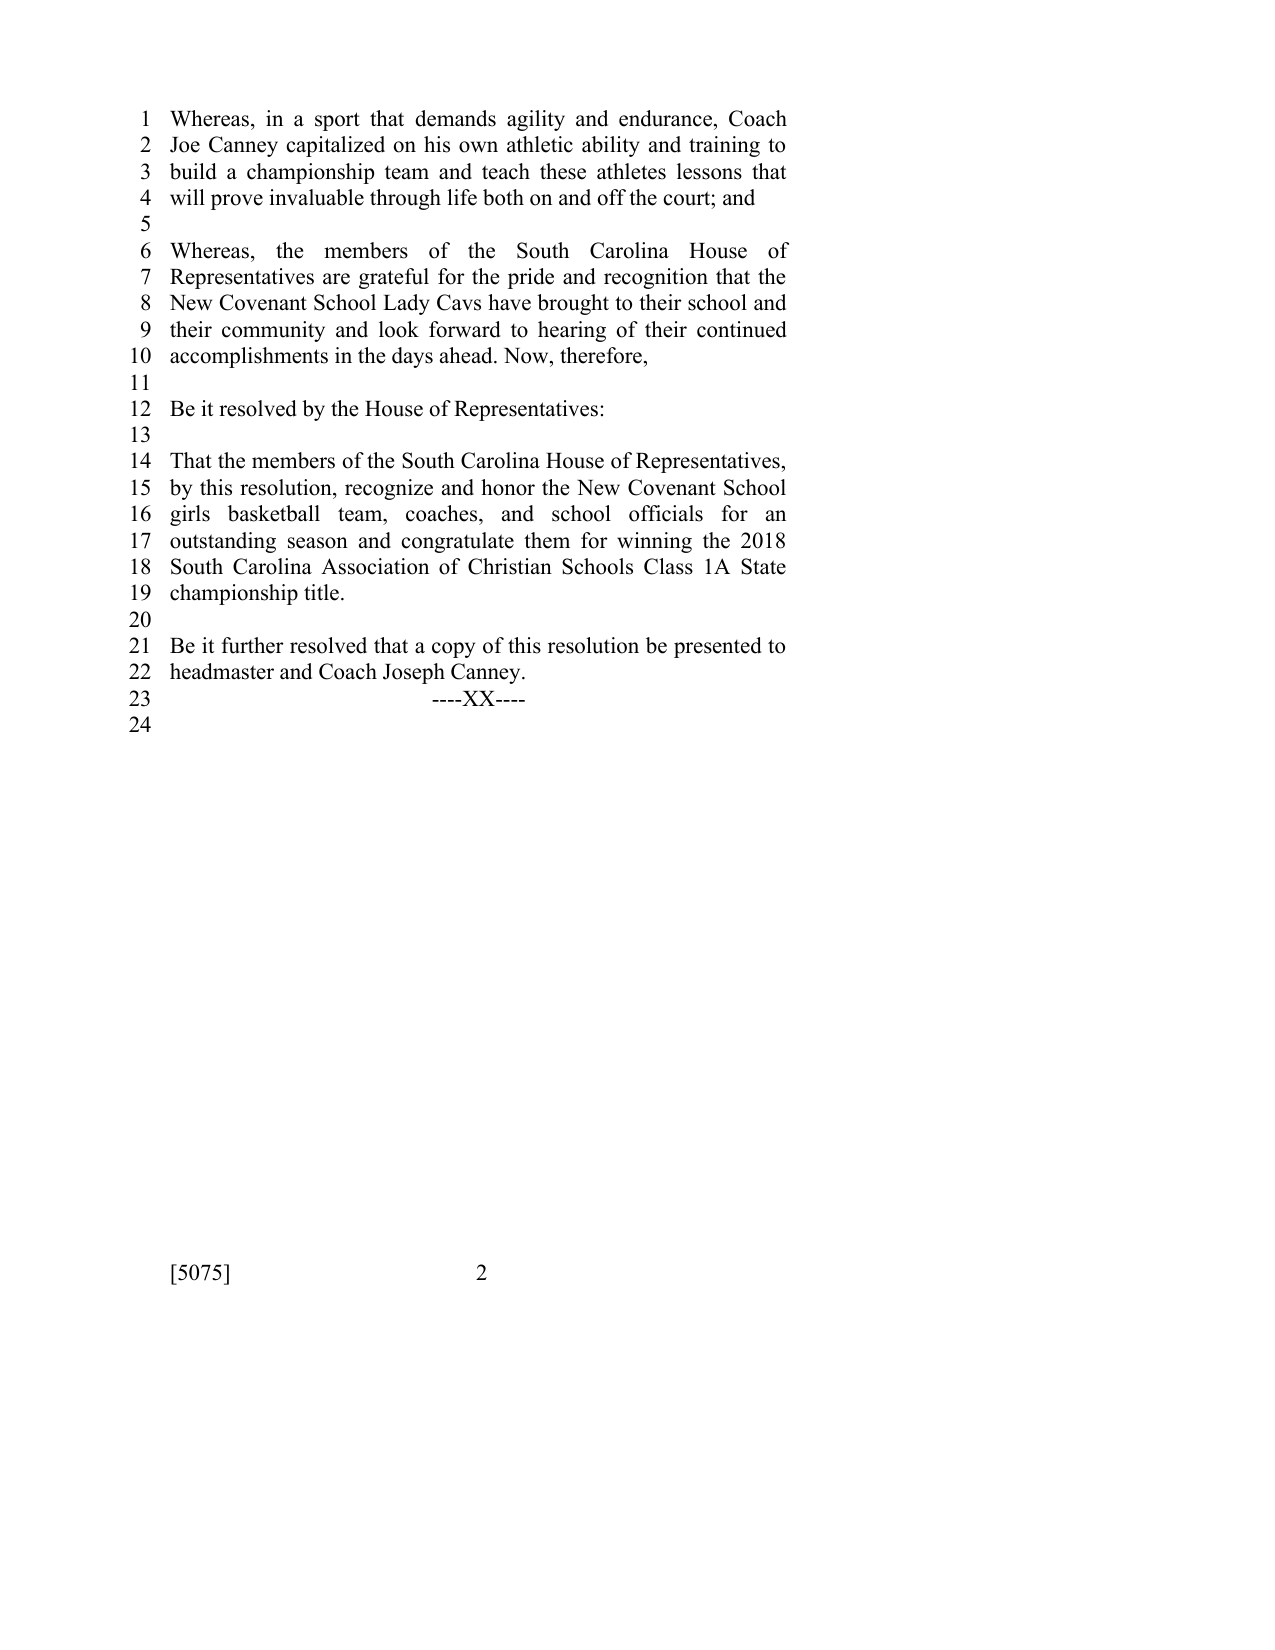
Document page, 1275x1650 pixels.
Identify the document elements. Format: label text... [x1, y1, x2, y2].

text That the members of the South Carolina House of Representatives, by this resolution, recognize and honor the New Covenant School girls basketball team, coaches, and school officials for an outstanding season and congratulate them for winning the 2018 South Carolina Association of Christian Schools Class 1A State championship title. [169, 448, 787, 606]
text Be it resolved by the House of Representatives: [169, 395, 787, 421]
text ----XX---- [169, 685, 787, 711]
text Be it further resolved that a copy of this resolution be presented to headmaster and Coach Joseph Canney. [169, 632, 787, 685]
text Whereas, in a sport that demands agility and endurance, Coach Joe Canney capitalized on his own athletic ability and training to build a championship team and teach these athletes lessons that will prove invaluable through life both on and off the court; and [169, 105, 787, 210]
text Whereas, the members of the South Carolina House of Representatives are grateful for the pride and recognition that the New Covenant School Lady Cavs have brought to their school and their community and look forward to hearing of their continued accomplishments in the days ahead. Now, therefore, [169, 237, 787, 368]
